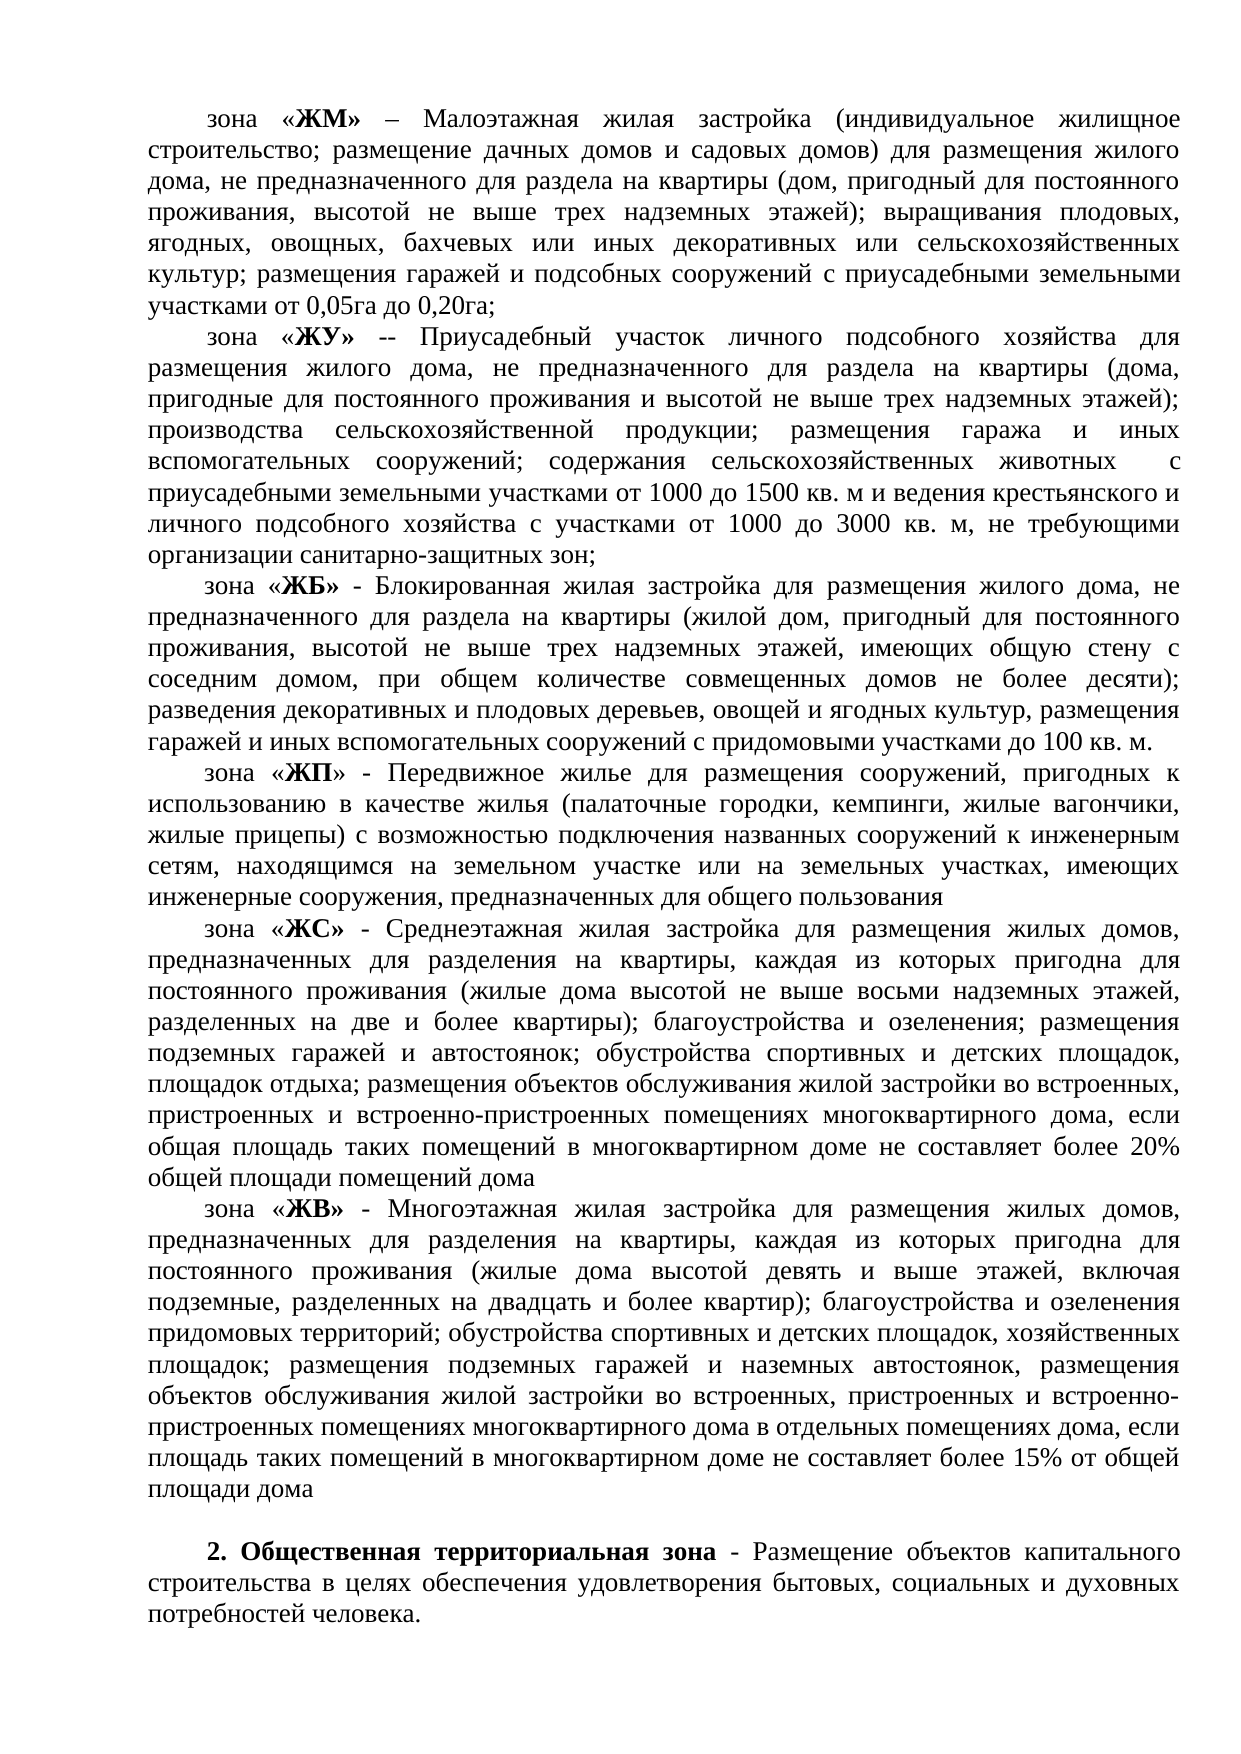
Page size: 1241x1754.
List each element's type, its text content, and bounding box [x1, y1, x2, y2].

text 2. Общественная территориальная зона - Размещение объектов капитального строительства в целях обеспечения удовлетворения бытовых, социальных и духовных потребностей человека. [148, 1534, 1181, 1628]
text зона «ЖВ» - Многоэтажная жилая застройка для размещения жилых домов, предназначенных для разделения на квартиры, каждая из которых пригодна для постоянного проживания (жилые дома высотой девять и выше этажей, включая подземные, разделенных на двадцать и более квартир); благоустройства и озеленения придомовых территорий; обустройства спортивных и детских площадок, хозяйственных площадок; размещения подземных гаражей и наземных автостоянок, размещения объектов обслуживания жилой застройки во встроенных, пристроенных и встроенно-пристроенных помещениях многоквартирного дома в отдельных помещениях дома, если площадь таких помещений в многоквартирном доме не составляет более 15% от общей площади дома [148, 1192, 1181, 1503]
text зона «ЖП» - Передвижное жилье для размещения сооружений, пригодных к использованию в качестве жилья (палаточные городки, кемпинги, жилые вагончики, жилые прицепы) с возможностью подключения названных сооружений к инженерным сетям, находящимся на земельном участке или на земельных участках, имеющих инженерные сооружения, предназначенных для общего пользования [148, 756, 1181, 912]
text зона «ЖУ» -- Приусадебный участок личного подсобного хозяйства для размещения жилого дома, не предназначенного для раздела на квартиры (дома, пригодные для постоянного проживания и высотой не выше трех надземных этажей); производства сельскохозяйственной продукции; размещения гаража и иных вспомогательных сооружений; содержания сельскохозяйственных животных с приусадебными земельными участками от 1000 до 1500 кв. м и ведения крестьянского и личного подсобного хозяйства с участками от 1000 до 3000 кв. м, не требующими организации санитарно-защитных зон; [148, 320, 1181, 569]
text зона «ЖМ» – Малоэтажная жилая застройка (индивидуальное жилищное строительство; размещение дачных домов и садовых домов) для размещения жилого дома, не предназначенного для раздела на квартиры (дом, пригодный для постоянного проживания, высотой не выше трех надземных этажей); выращивания плодовых, ягодных, овощных, бахчевых или иных декоративных или сельскохозяйственных культур; размещения гаражей и подсобных сооружений с приусадебными земельными участками от 0,05га до 0,20га; [148, 102, 1181, 320]
text зона «ЖБ» - Блокированная жилая застройка для размещения жилого дома, не предназначенного для раздела на квартиры (жилой дом, пригодный для постоянного проживания, высотой не выше трех надземных этажей, имеющих общую стену с соседним домом, при общем количестве совмещенных домов не более десяти); разведения декоративных и плодовых деревьев, овощей и ягодных культур, размещения гаражей и иных вспомогательных сооружений с придомовыми участками до 100 кв. м. [148, 569, 1181, 756]
text зона «ЖС» - Среднеэтажная жилая застройка для размещения жилых домов, предназначенных для разделения на квартиры, каждая из которых пригодна для постоянного проживания (жилые дома высотой не выше восьми надземных этажей, разделенных на две и более квартиры); благоустройства и озеленения; размещения подземных гаражей и автостоянок; обустройства спортивных и детских площадок, площадок отдыха; размещения объектов обслуживания жилой застройки во встроенных, пристроенных и встроенно-пристроенных помещениях многоквартирного дома, если общая площадь таких помещений в многоквартирном доме не составляет более 20% общей площади помещений дома [148, 912, 1181, 1192]
